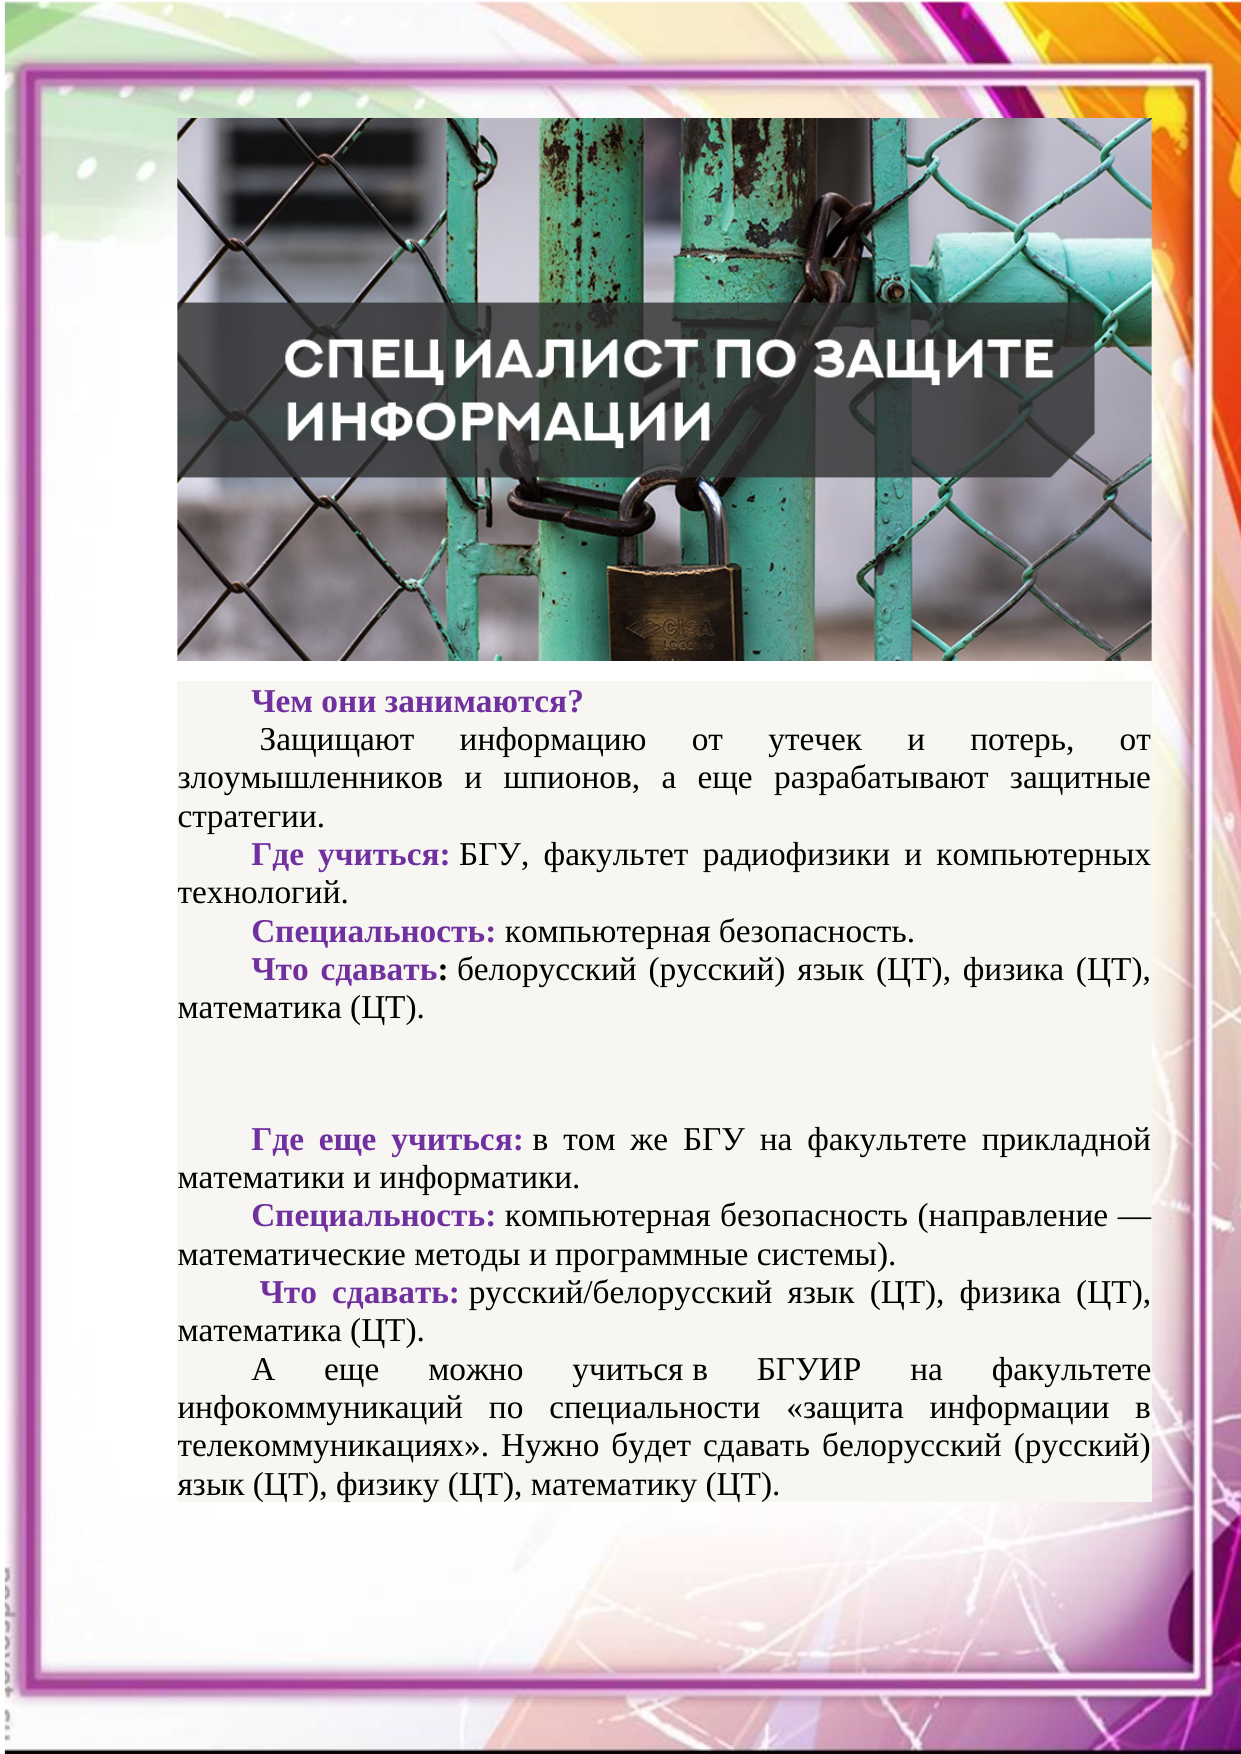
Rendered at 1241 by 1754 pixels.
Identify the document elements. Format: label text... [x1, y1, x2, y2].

text Что сдавать: белорусский (русский) язык (ЦТ), физика (ЦТ), математика (ЦТ). [177, 949, 1152, 1026]
text Специальность: компьютерная безопасность (направление — математические методы и программные системы). [177, 1195, 1152, 1272]
text Защищают информацию от утечек и потерь, от злоумышленников и шпионов, а еще разрабатывают защитные стратегии. [177, 719, 1152, 834]
text Что сдавать: русский/белорусский язык (ЦТ), физика (ЦТ), математика (ЦТ). [177, 1272, 1152, 1349]
text А еще можно учиться в БГУИР на факультете инфокоммуникаций по специальности «защита информации в телекоммуникациях». Нужно будет сдавать белорусский (русский) язык (ЦТ), физику (ЦТ), математику (ЦТ). [177, 1349, 1152, 1502]
text Чем они занимаются? [177, 681, 1152, 719]
text Где учиться: БГУ, факультет радиофизики и компьютерных технологий. [177, 834, 1152, 911]
text Специальность: компьютерная безопасность. [177, 911, 1152, 949]
picture [4, 4, 1241, 1754]
text Где еще учиться: в том же БГУ на факультете прикладной математики и информатики. [177, 1119, 1152, 1195]
